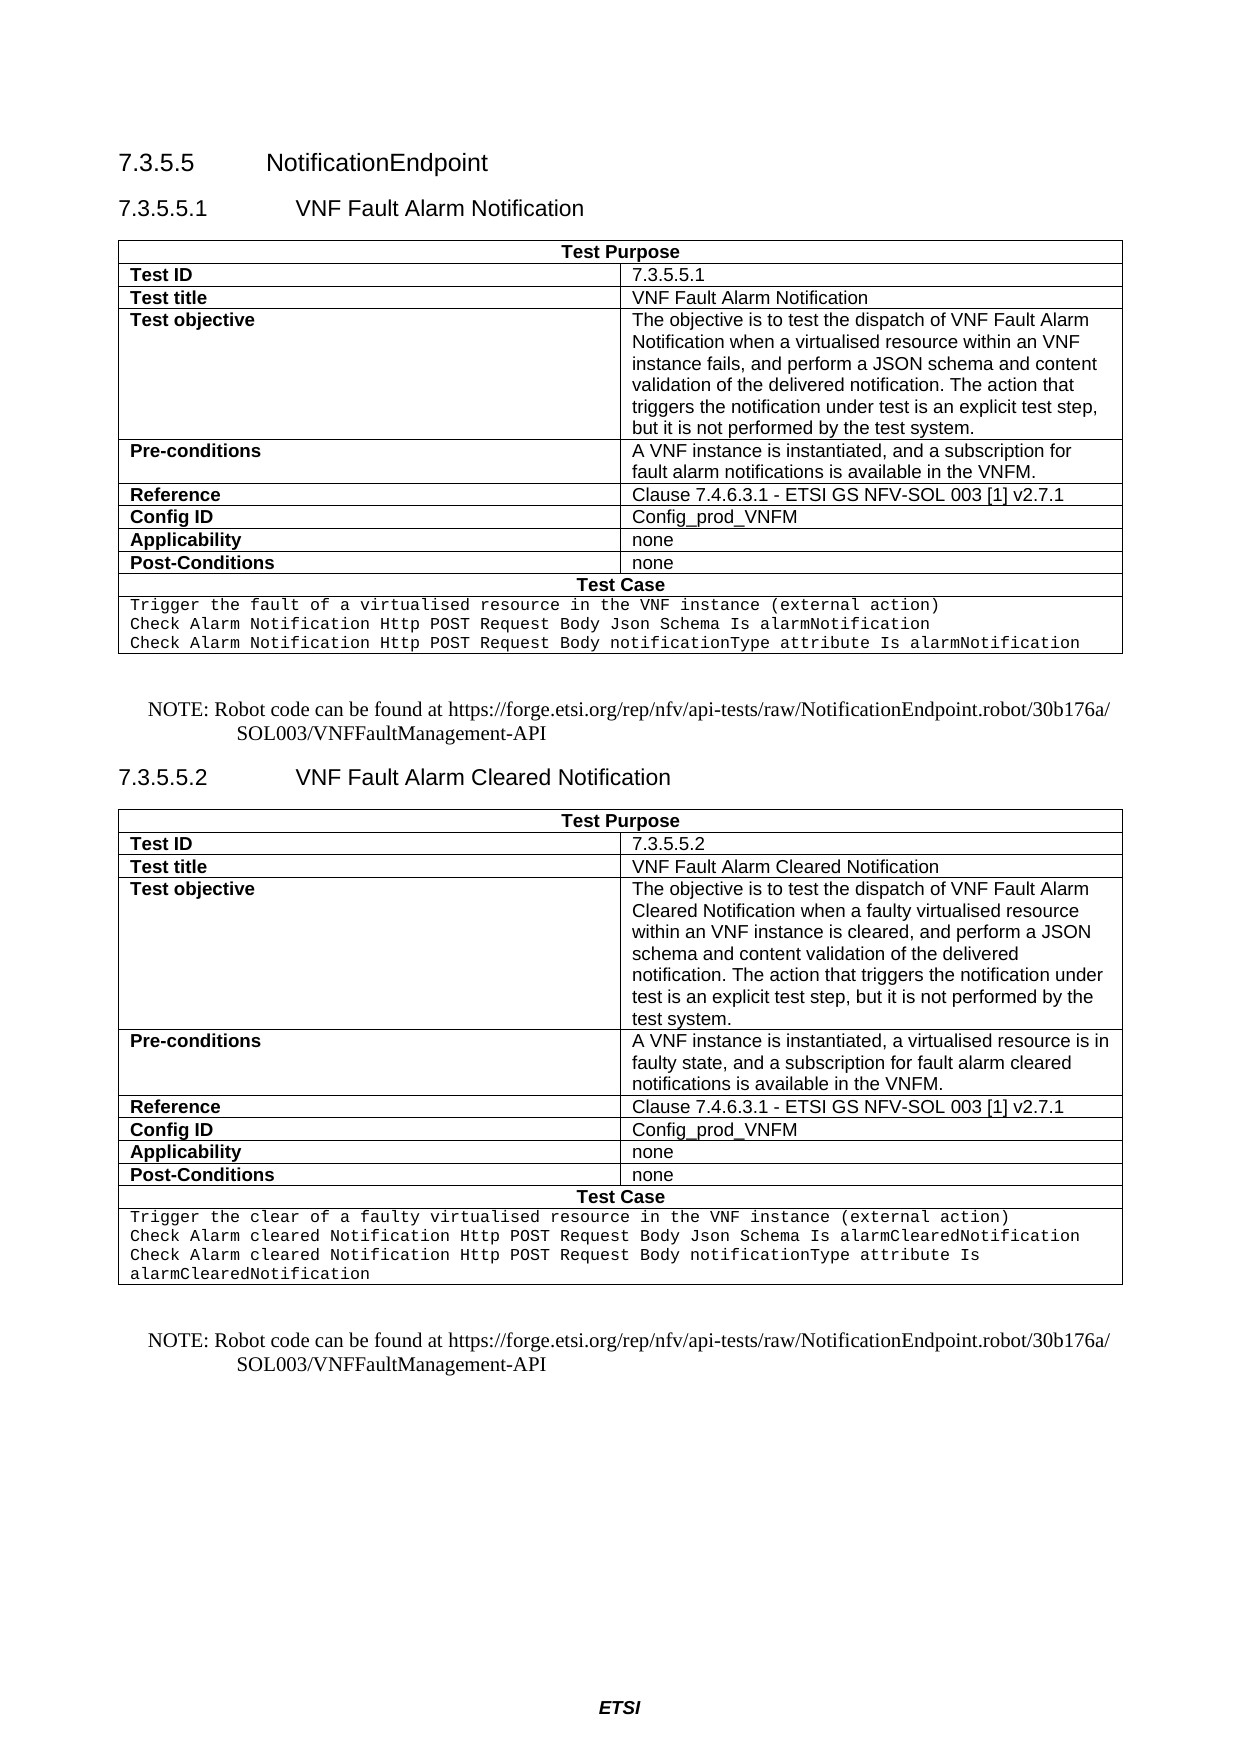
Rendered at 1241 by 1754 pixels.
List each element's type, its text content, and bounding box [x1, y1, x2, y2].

text NOTE: Robot code can be found at https://forge.etsi.org/rep/nfv/api-tests/raw/NotificationEndpoint.robot/30b176a/SOL003/VNFFaultManagement-API [148, 1328, 1122, 1376]
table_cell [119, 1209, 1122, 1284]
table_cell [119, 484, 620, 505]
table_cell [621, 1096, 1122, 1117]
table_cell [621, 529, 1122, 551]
subtitle 7.3.5.5 NotificationEndpoint [118, 148, 1122, 176]
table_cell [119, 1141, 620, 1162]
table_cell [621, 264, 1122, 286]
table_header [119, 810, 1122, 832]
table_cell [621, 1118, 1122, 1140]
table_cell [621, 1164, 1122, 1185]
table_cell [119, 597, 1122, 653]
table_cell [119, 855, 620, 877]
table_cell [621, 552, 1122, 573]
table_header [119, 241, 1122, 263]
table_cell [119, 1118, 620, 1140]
subtitle 7.3.5.5.2 VNF Fault Alarm Cleared Notification [118, 764, 1122, 790]
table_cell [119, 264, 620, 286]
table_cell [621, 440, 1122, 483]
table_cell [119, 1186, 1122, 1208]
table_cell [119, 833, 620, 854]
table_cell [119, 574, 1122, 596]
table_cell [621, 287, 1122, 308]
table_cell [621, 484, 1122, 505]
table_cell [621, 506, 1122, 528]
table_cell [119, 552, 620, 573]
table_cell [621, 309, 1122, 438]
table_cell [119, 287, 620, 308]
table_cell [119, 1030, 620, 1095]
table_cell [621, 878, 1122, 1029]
text NOTE: Robot code can be found at https://forge.etsi.org/rep/nfv/api-tests/raw/NotificationEndpoint.robot/30b176a/SOL003/VNFFaultManagement-API [148, 697, 1122, 745]
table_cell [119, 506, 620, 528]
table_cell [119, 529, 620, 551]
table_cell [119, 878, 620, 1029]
subtitle 7.3.5.5.1 VNF Fault Alarm Notification [118, 195, 1122, 222]
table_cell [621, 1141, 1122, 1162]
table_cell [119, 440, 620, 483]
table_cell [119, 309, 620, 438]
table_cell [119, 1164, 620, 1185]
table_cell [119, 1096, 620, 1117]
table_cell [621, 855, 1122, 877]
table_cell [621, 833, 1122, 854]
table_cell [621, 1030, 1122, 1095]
